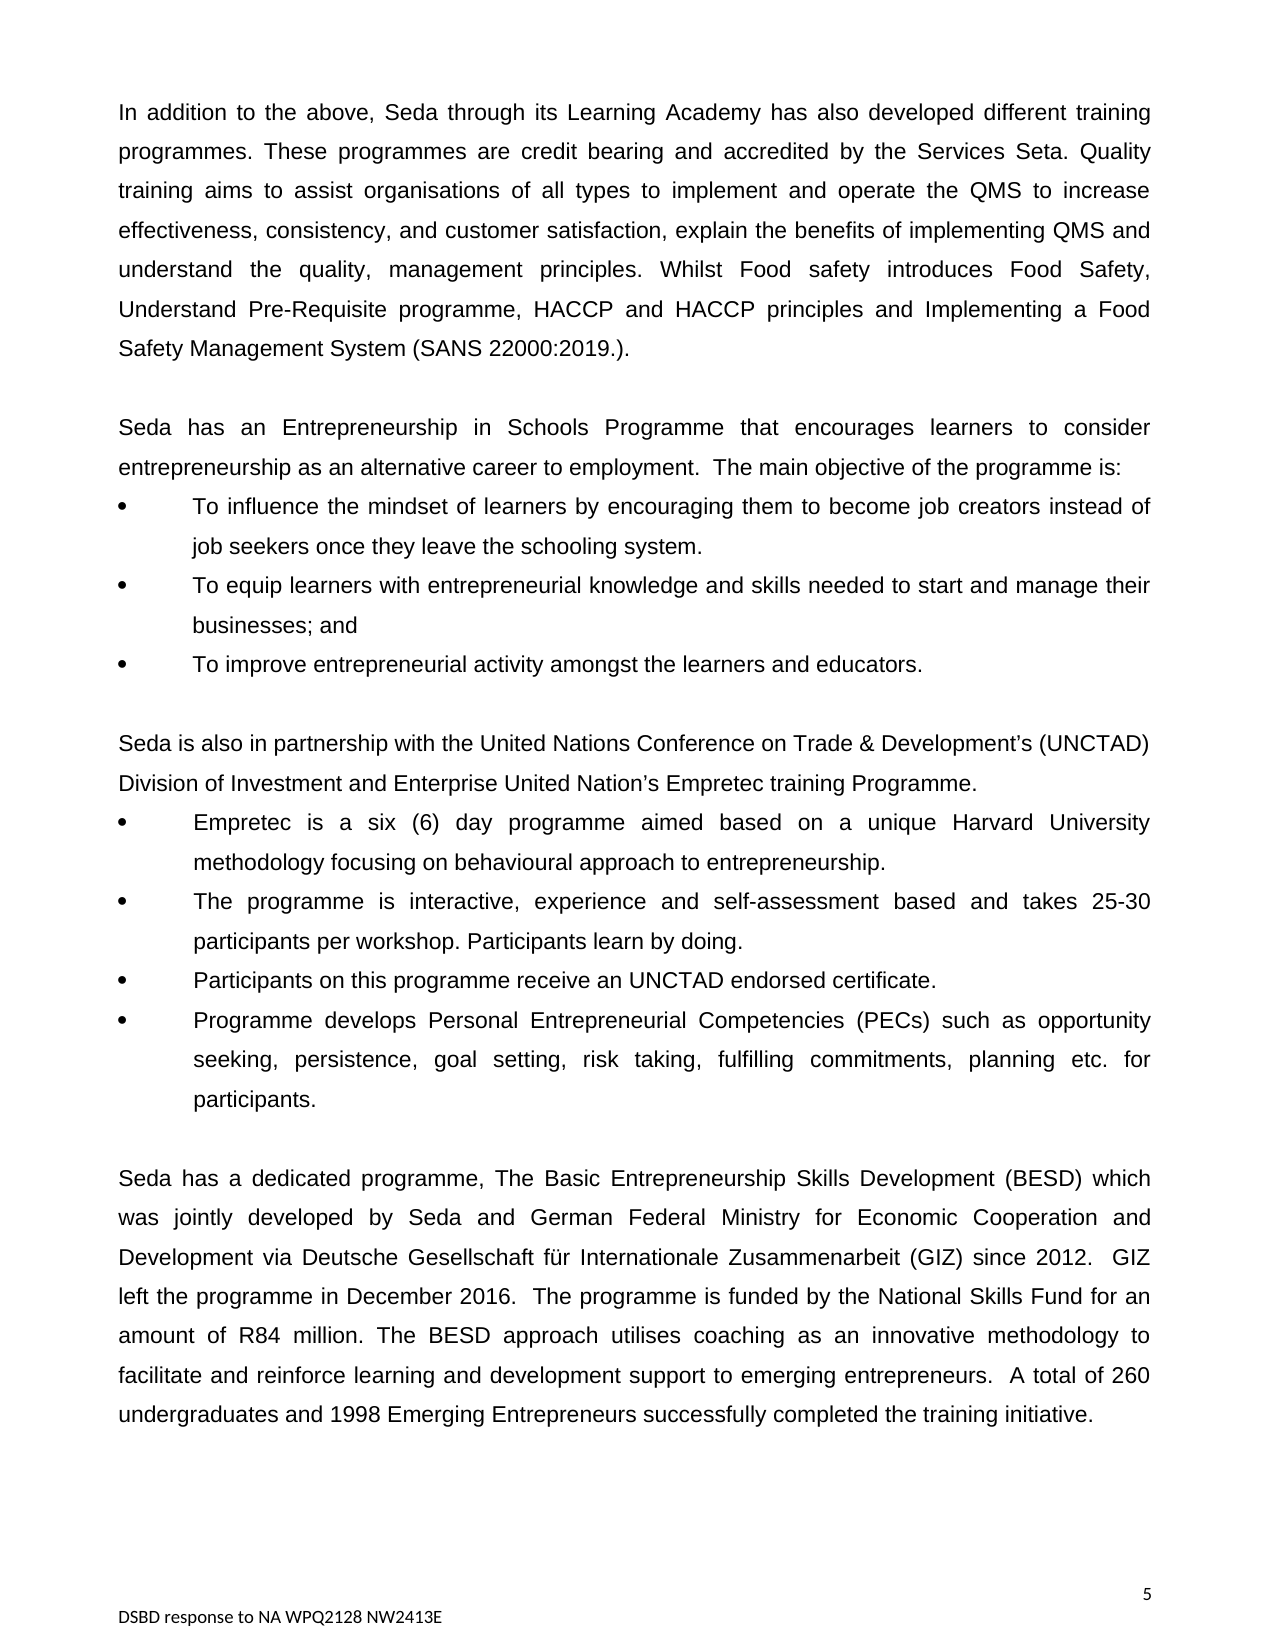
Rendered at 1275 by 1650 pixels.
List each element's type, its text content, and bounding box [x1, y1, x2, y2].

list The programme is interactive, experience and self-assessment based and takes 25-30 participants per workshop. Participants learn by doing. [118, 888, 1152, 954]
list To influence the mindset of learners by encouraging them to become job creators instead of job seekers once they leave the schooling system. [118, 493, 1152, 559]
text In addition to the above, Seda through its Learning Academy has also developed different training programmes. These programmes are credit bearing and accredited by the Services Seta. Quality training aims to assist organisations of all types to implement and operate the QMS to increase effectiveness, consistency, and customer satisfaction, explain the benefits of implementing QMS and understand the quality, management principles. Whilst Food safety introduces Food Safety, Understand Pre-Requisite programme, HACCP and HACCP principles and Implementing a Food Safety Management System (SANS 22000:2019.). [118, 98, 1152, 362]
text Seda has a dedicated programme, The Basic Entrepreneurship Skills Development (BESD) which was jointly developed by Seda and German Federal Ministry for Economic Cooperation and Development via Deutsche Gesellschaft für Internationale Zusammenarbeit (GIZ) since 2012. GIZ left the programme in December 2016. The programme is funded by the National Skills Fund for an amount of R84 million. The BESD approach utilises coaching as an innovative methodology to facilitate and reinforce learning and development support to emerging entrepreneurs. A total of 260 undergraduates and 1998 Emerging Entrepreneurs successfully completed the training initiative. [118, 1164, 1152, 1428]
list Participants on this programme receive an UNCTAD endorsed certificate. [118, 967, 1152, 993]
list Empretec is a six (6) day programme aimed based on a unique Harvard University methodology focusing on behavioural approach to entrepreneurship. [118, 809, 1152, 875]
list To equip learners with entrepreneurial knowledge and skills needed to start and manage their businesses; and [118, 572, 1152, 638]
text Seda has an Entrepreneurship in Schools Programme that encourages learners to consider entrepreneurship as an alternative career to employment. The main objective of the programme is: [118, 414, 1152, 480]
list To improve entrepreneurial activity amongst the learners and educators. [118, 651, 1152, 678]
text Division of Investment and Enterprise United Nation’s Empretec training Programme. [118, 770, 1152, 796]
text Seda is also in partnership with the United Nations Conference on Trade & Development’s (UNCTAD) [118, 730, 1152, 757]
list Programme develops Personal Entrepreneurial Competencies (PECs) such as opportunity seeking, persistence, goal setting, risk taking, fulfilling commitments, planning etc. for participants. [118, 1007, 1152, 1112]
